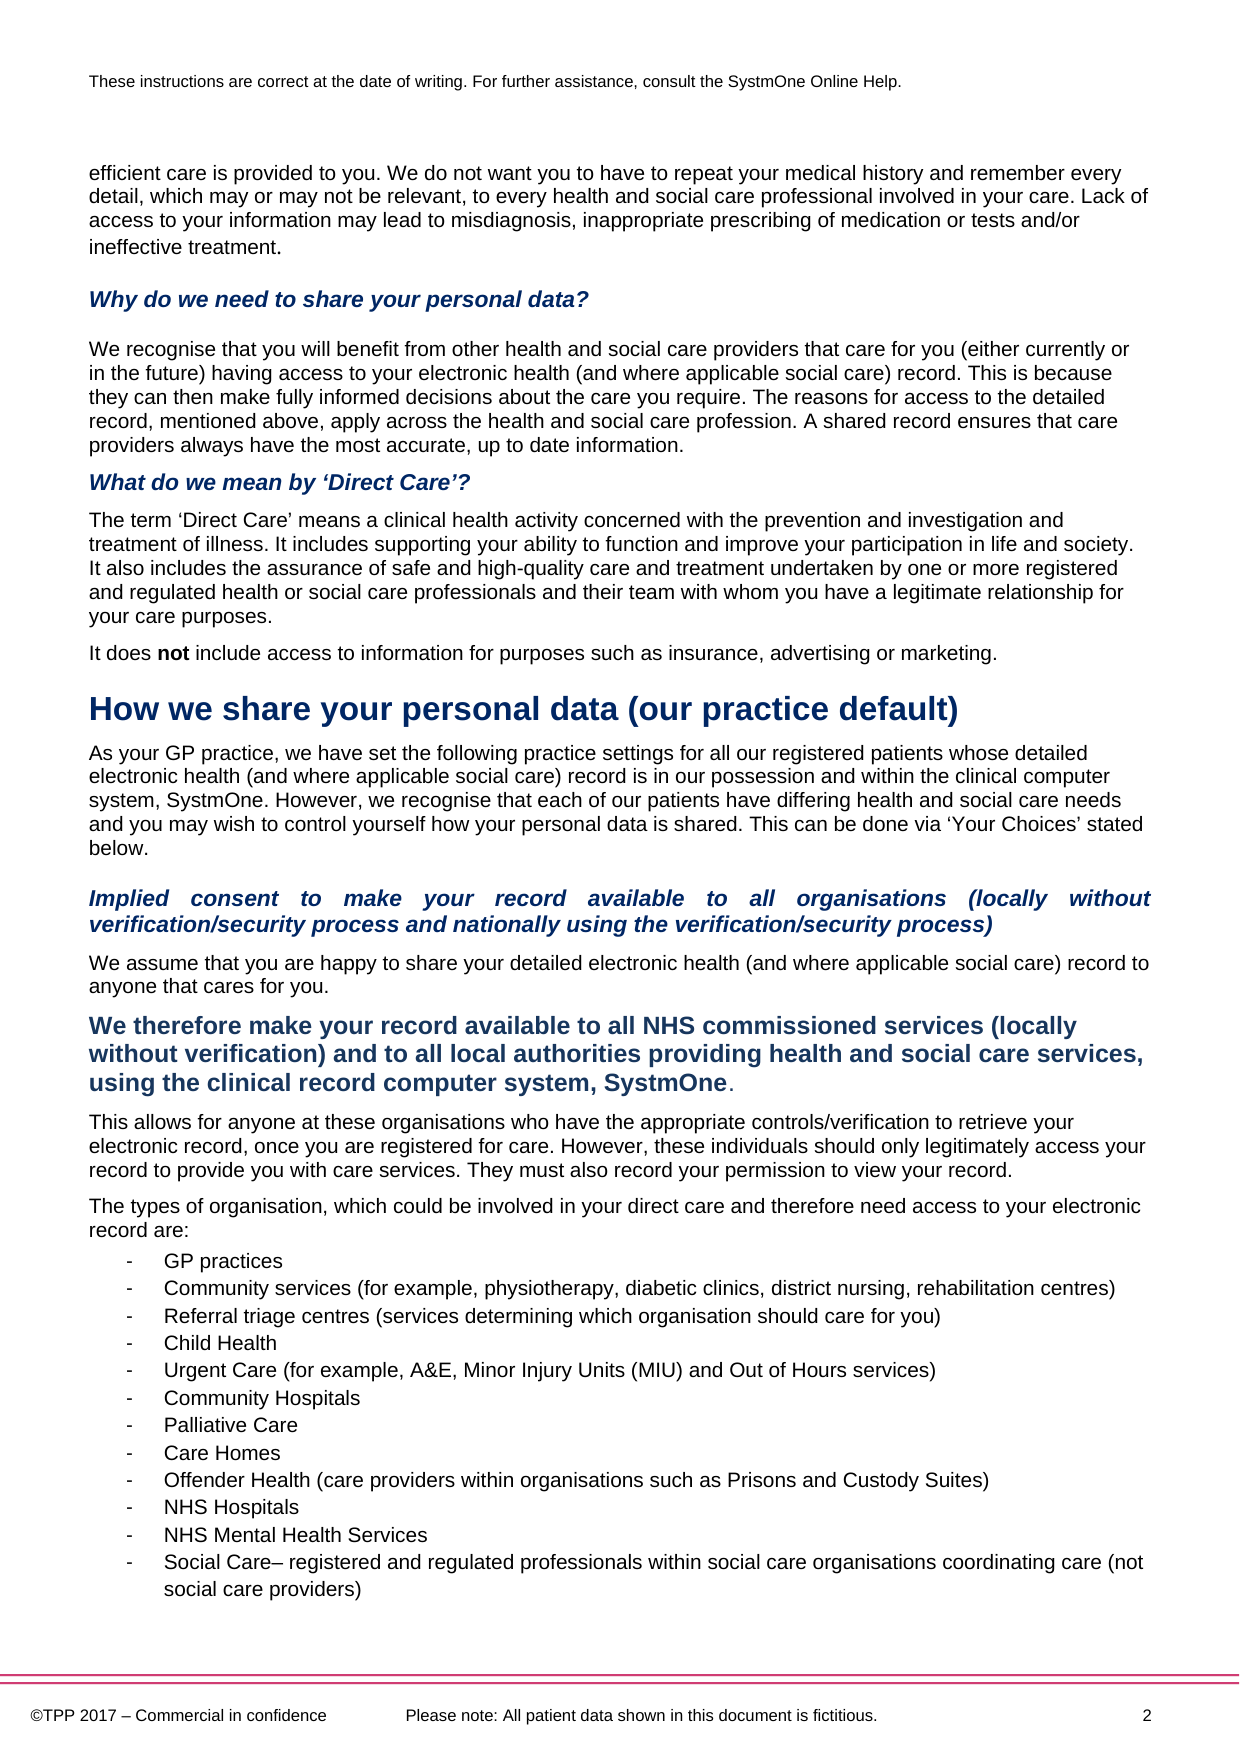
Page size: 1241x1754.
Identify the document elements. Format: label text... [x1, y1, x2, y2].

subtitle Implied consent to make your record available to all organisations (locally without verification/security process and nationally using the verification/security process) [89, 885, 1152, 938]
list NHS Hospitals [126, 1494, 1152, 1520]
list Referral triage centres (services determining which organisation should care for you) [126, 1303, 1152, 1328]
text The types of organisation, which could be involved in your direct care and therefore need access to your electronic record are: [89, 1194, 1152, 1242]
list Care Homes [126, 1440, 1152, 1465]
list Urgent Care (for example, A&E, Minor Injury Units (MIU) and Out of Hours services) [126, 1358, 1152, 1383]
text We therefore make your record available to all NHS commissioned services (locally without verification) and to all local authorities providing health and social care services, using the clinical record computer system, SystmOne. [89, 1011, 1152, 1097]
text We assume that you are happy to share your detailed electronic health (and where applicable social care) record to anyone that cares for you. [89, 950, 1152, 998]
list NHS Mental Health Services [126, 1522, 1152, 1547]
list Community Hospitals [126, 1385, 1152, 1410]
list GP practices [126, 1248, 1152, 1273]
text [89, 160, 1152, 261]
list Offender Health (care providers within organisations such as Prisons and Custody Suites) [126, 1467, 1152, 1493]
subtitle Why do we need to share your personal data? [89, 286, 1152, 312]
list Community services (for example, physiotherapy, diabetic clinics, district nursing, rehabilitation centres) [126, 1275, 1152, 1301]
text As your GP practice, we have set the following practice settings for all our registered patients whose detailed electronic health (and where applicable social care) record is in our possession and within the clinical computer system, SystmOne. However, we recognise that each of our patients have differing health and social care needs and you may wish to control yourself how your personal data is shared. This can be done via ‘Your Choices’ stated below. [89, 740, 1152, 860]
picture [0, 1672, 1240, 1687]
text We recognise that you will benefit from other health and social care providers that care for you (either currently or in the future) having access to your electronic health (and where applicable social care) record. This is because they can then make fully informed decisions about the care you require. The reasons for access to the detailed record, mentioned above, apply across the health and social care profession. A shared record ensures that care providers always have the most accurate, up to date information. [89, 337, 1152, 457]
text It does not include access to information for purposes such as insurance, advertising or marketing. [89, 640, 1152, 664]
subtitle How we share your personal data (our practice default) [89, 689, 1152, 728]
list Palliative Care [126, 1412, 1152, 1438]
list Social Care– registered and regulated professionals within social care organisations coordinating care (not social care providers) [126, 1549, 1152, 1601]
list Child Health [126, 1330, 1152, 1356]
text What do we mean by ‘Direct Care’? [89, 469, 1152, 496]
text This allows for anyone at these organisations who have the appropriate controls/verification to retrieve your electronic record, once you are registered for care. However, these individuals should only legitimately access your record to provide you with care services. They must also record your permission to view your record. [89, 1109, 1152, 1181]
text The term ‘Direct Care’ means a clinical health activity concerned with the prevention and investigation and treatment of illness. It includes supporting your ability to function and improve your participation in life and society. It also includes the assurance of safe and high-quality care and treatment undertaken by one or more registered and regulated health or social care professionals and their team with whom you have a legitimate relationship for your care purposes. [89, 508, 1152, 628]
